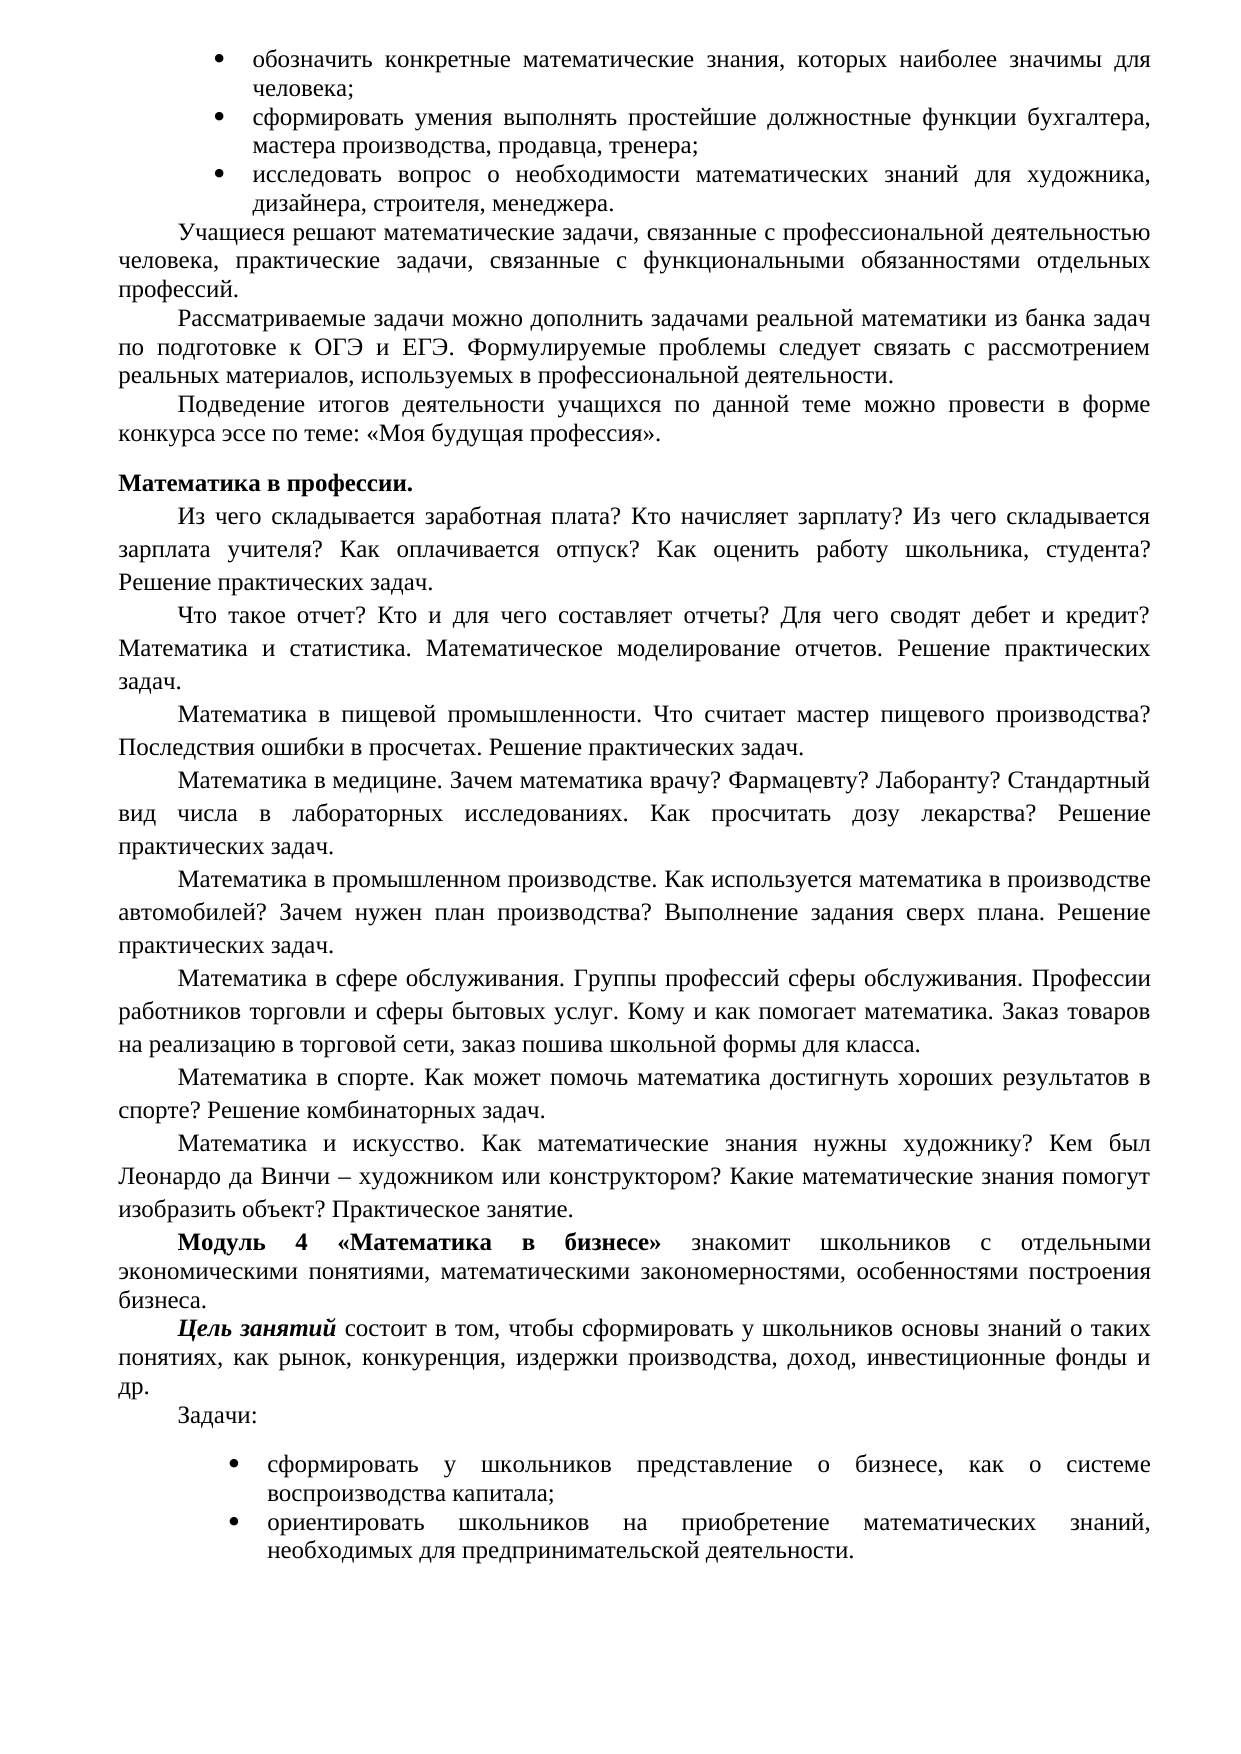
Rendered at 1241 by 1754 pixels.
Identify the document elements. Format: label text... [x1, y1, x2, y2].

text Цель занятий состоит в том, чтобы сформировать у школьников основы знаний о таких понятиях, как рынок, конкуренция, издержки производства, доход, инвестиционные фонды и др. [118, 1313, 1152, 1400]
text Математика в спорте. Как может помочь математика достигнуть хороших результатов в спорте? Решение комбинаторных задач. [118, 1062, 1152, 1124]
text Математика в промышленном производстве. Как используется математика в производстве автомобилей? Зачем нужен план производства? Выполнение задания сверх плана. Решение практических задач. [118, 864, 1152, 959]
text Учащиеся решают математические задачи, связанные с профессиональной деятельностью человека, практические задачи, связанные с функциональными обязанностями отдельных профессий. [118, 217, 1152, 303]
text Модуль 4 «Математика в бизнесе» знакомит школьников с отдельными экономическими понятиями, математическими закономерностями, особенностями построения бизнеса. [118, 1227, 1152, 1313]
subtitle Математика в профессии. [118, 468, 1152, 496]
text Подведение итогов деятельности учащихся по данной теме можно провести в форме конкурса эссе по теме: «Моя будущая профессия». [118, 389, 1152, 447]
text Математика в медицине. Зачем математика врачу? Фармацевту? Лаборанту? Стандартный вид числа в лабораторных исследованиях. Как просчитать дозу лекарства? Решение практических задач. [118, 765, 1152, 860]
text Что такое отчет? Кто и для чего составляет отчеты? Для чего сводят дебет и кредит? Математика и статистика. Математическое моделирование отчетов. Решение практических задач. [118, 600, 1152, 694]
text Рассматриваемые задачи можно дополнить задачами реальной математики из банка задач по подготовке к ОГЭ и ЕГЭ. Формулируемые проблемы следует связать с рассмотрением реальных материалов, используемых в профессиональной деятельности. [118, 303, 1152, 389]
list ориентировать школьников на приобретение математических знаний, необходимых для предпринимательской деятельности. [229, 1507, 1152, 1564]
text Математика в пищевой промышленности. Что считает мастер пищевого производства? Последствия ошибки в просчетах. Решение практических задач. [118, 699, 1152, 761]
list обозначить конкретные математические знания, которых наиболее значимы для человека; [215, 44, 1152, 102]
list сформировать у школьников представление о бизнесе, как о системе воспроизводства капитала; [229, 1449, 1152, 1507]
list исследовать вопрос о необходимости математических знаний для художника, дизайнера, строителя, менеджера. [215, 159, 1152, 217]
text Из чего складывается заработная плата? Кто начисляет зарплату? Из чего складывается зарплата учителя? Как оплачивается отпуск? Как оценить работу школьника, студента? Решение практических задач. [118, 501, 1152, 596]
text Математика в сфере обслуживания. Группы профессий сферы обслуживания. Профессии работников торговли и сферы бытовых услуг. Кому и как помогает математика. Заказ товаров на реализацию в торговой сети, заказ пошива школьной формы для класса. [118, 963, 1152, 1058]
text Задачи: [118, 1400, 1152, 1428]
list сформировать умения выполнять простейшие должностные функции бухгалтера, мастера производства, продавца, тренера; [215, 102, 1152, 159]
text Математика и искусство. Как математические знания нужны художнику? Кем был Леонардо да Винчи – художником или конструктором? Какие математические знания помогут изобразить объект? Практическое занятие. [118, 1128, 1152, 1223]
